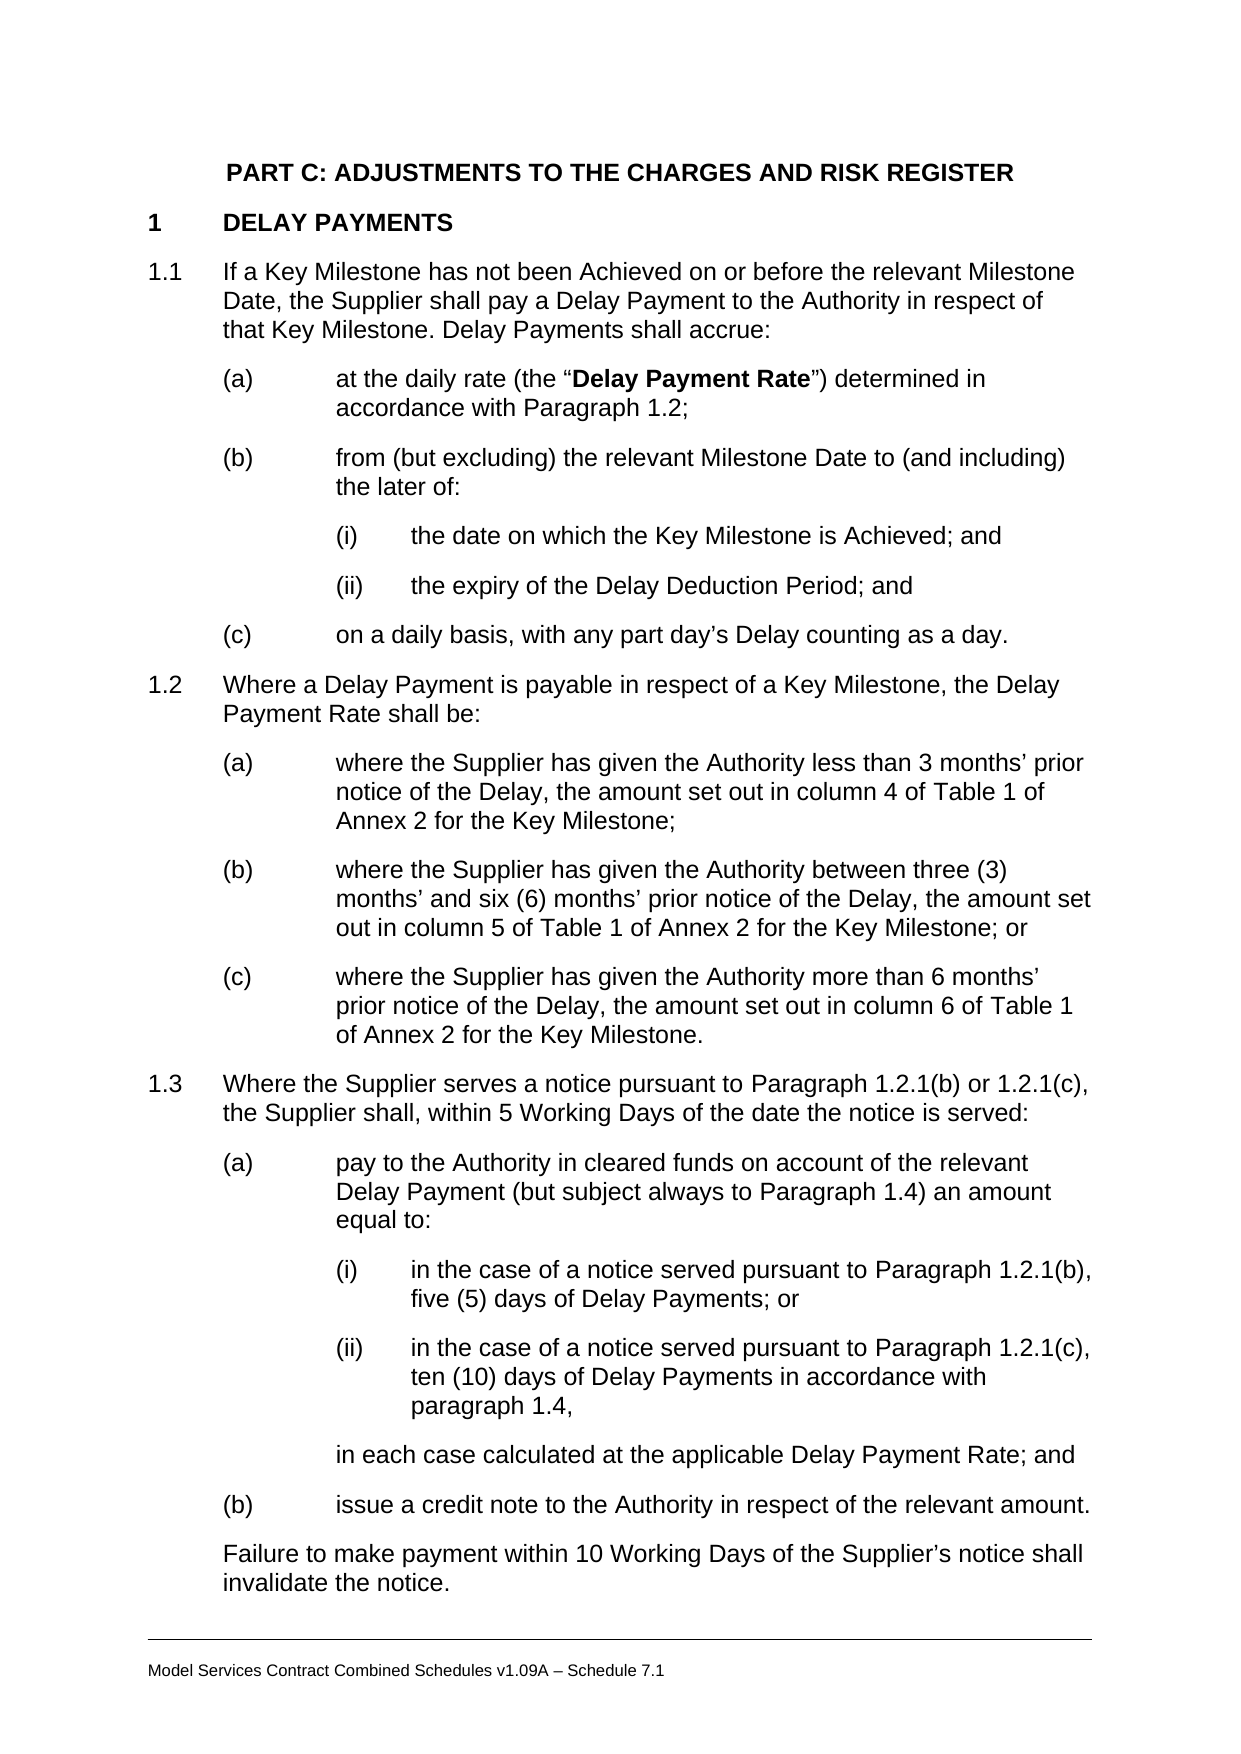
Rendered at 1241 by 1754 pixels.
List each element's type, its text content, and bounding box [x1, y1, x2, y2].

text pay to the Authority in cleared funds on account of the relevant Delay Payment (but subject always to Paragraph 1.4) an amount equal to: [223, 1148, 1092, 1234]
text Where the Supplier serves a notice pursuant to Paragraph 1.2(b) or 1.2(c), the Supplier shall, within 5 Working Days of the date the notice is served: [148, 1069, 1092, 1127]
text where the Supplier has given the Authority between three (3) months’ and six (6) months’ prior notice of the Delay, the amount set out in column 5 of Table 1 of Annex 2 for the Key Milestone; or [223, 855, 1092, 941]
text where the Supplier has given the Authority less than 3 months’ prior notice of the Delay, the amount set out in column 4 of Table 1 of Annex 2 for the Key Milestone; [223, 748, 1092, 834]
text the date on which the Key Milestone is Achieved; and [336, 521, 1092, 550]
text Failure to make payment within 10 Working Days of the Supplier’s notice shall invalidate the notice. [223, 1539, 1092, 1597]
text at the daily rate (the “Delay Payment Rate”) determined in accordance with Paragraph 1.2; [223, 364, 1092, 422]
text in each case calculated at the applicable Delay Payment Rate; and [336, 1440, 1092, 1469]
text in the case of a notice served pursuant to Paragraph 1.2(b), five (5) days of Delay Payments; or [336, 1255, 1092, 1312]
text issue a credit note to the Authority in respect of the relevant amount. [223, 1490, 1092, 1518]
text the expiry of the Delay Deduction Period; and [336, 571, 1092, 599]
text from (but excluding) the relevant Milestone Date to (and including) the later of: [223, 443, 1092, 500]
text If a Key Milestone has not been Achieved on or before the relevant Milestone Date, the Supplier shall pay a Delay Payment to the Authority in respect of that Key Milestone. Delay Payments shall accrue: [148, 257, 1092, 343]
list DELAY PAYMENTS [148, 208, 1092, 236]
text where the Supplier has given the Authority more than 6 months’ prior notice of the Delay, the amount set out in column 6 of Table 1 of Annex 2 for the Key Milestone. [223, 962, 1092, 1048]
text Where a Delay Payment is payable in respect of a Key Milestone, the Delay Payment Rate shall be: [148, 670, 1092, 727]
subtitle : Adjustments to the Charges and Risk Register [148, 158, 1092, 187]
text on a daily basis, with any part day’s Delay counting as a day. [223, 620, 1092, 649]
text in the case of a notice served pursuant to Paragraph 1.2(c), ten (10) days of Delay Payments in accordance with paragraph 1.4, [336, 1333, 1092, 1419]
